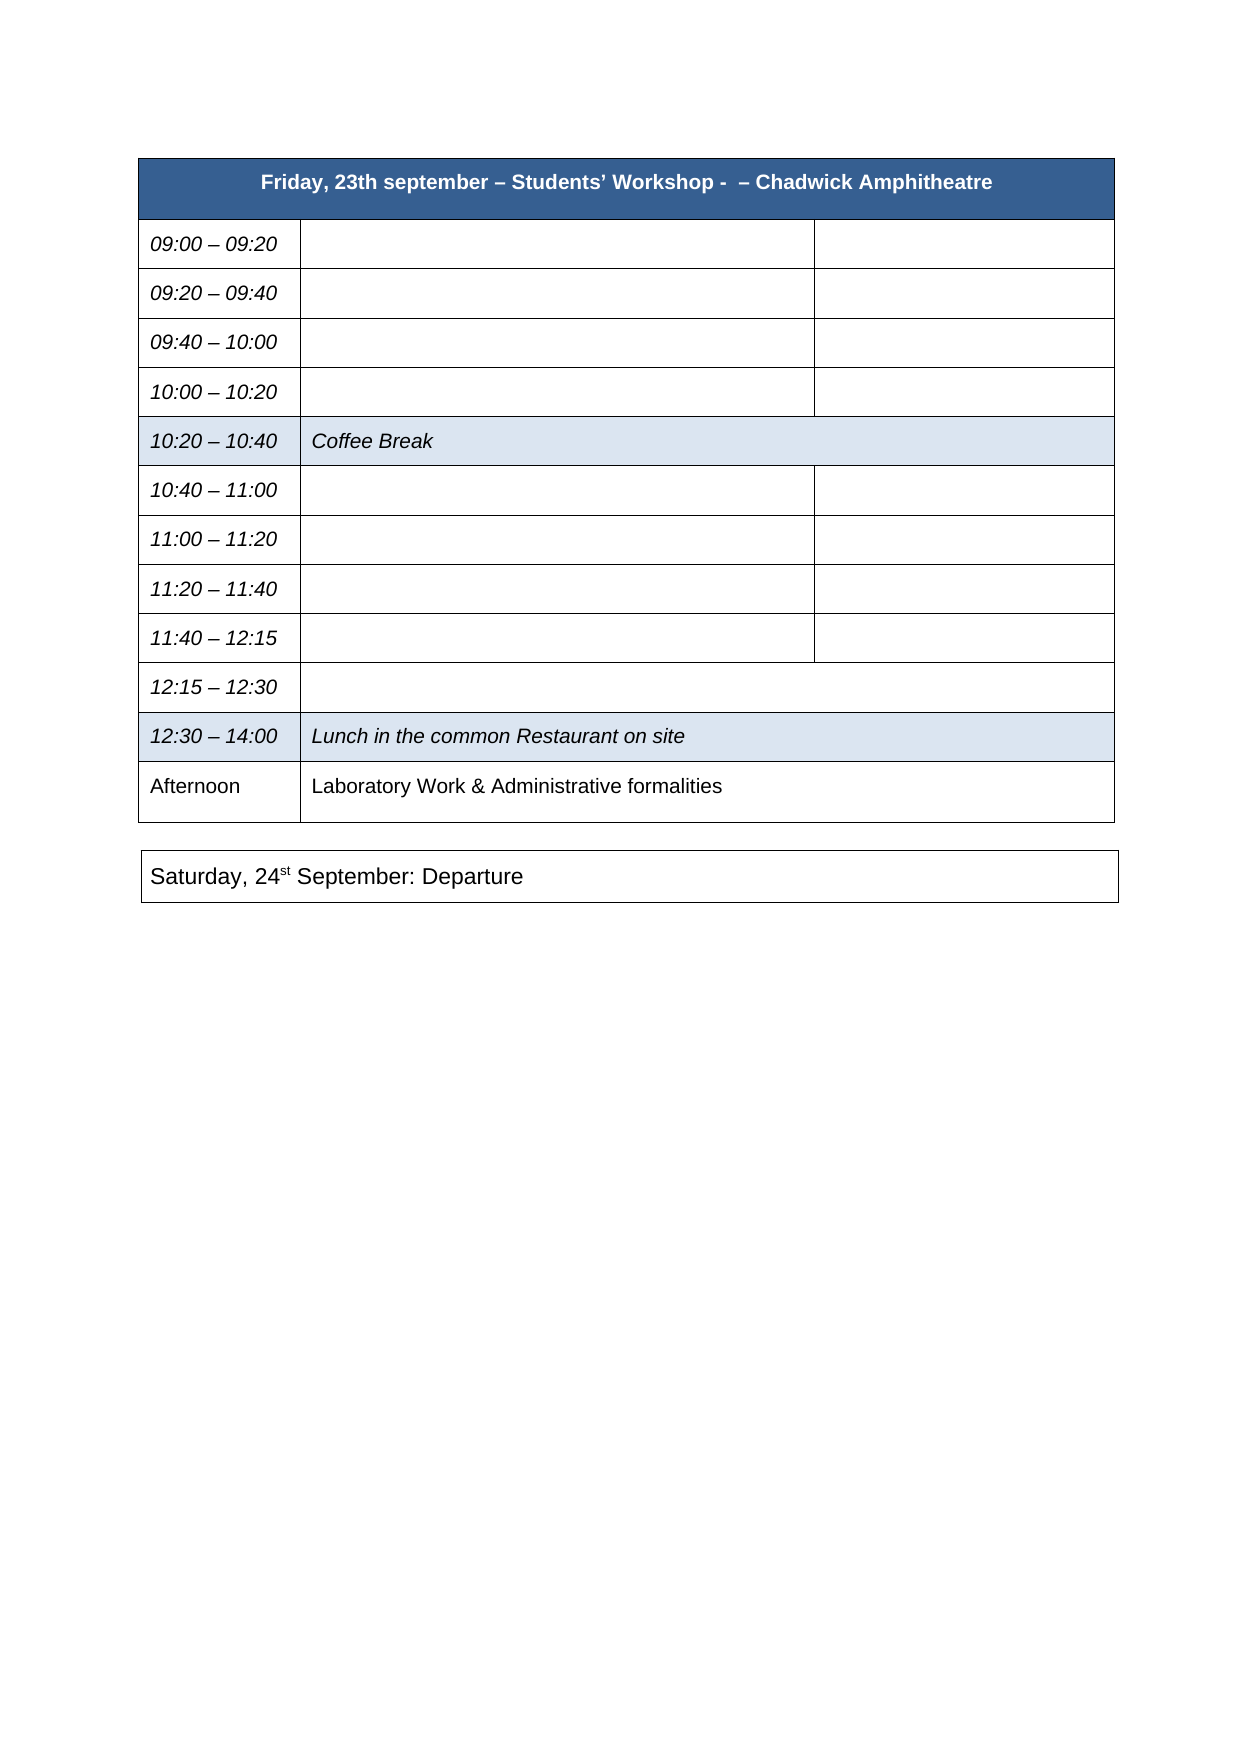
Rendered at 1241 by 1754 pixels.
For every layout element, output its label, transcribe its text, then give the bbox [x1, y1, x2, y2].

table_cell 10:40 – 11:00 [139, 466, 300, 514]
table_cell 11:40 – 12:15 [139, 614, 300, 662]
text Saturday, 24st September: Departure [142, 851, 1118, 902]
table_cell [815, 466, 1114, 514]
table_cell [815, 516, 1114, 564]
table_cell 12:15 – 12:30 [139, 663, 300, 712]
table_cell Coffee Break [301, 417, 1114, 465]
table_cell [815, 269, 1114, 317]
table_cell [301, 516, 814, 564]
table_cell [815, 565, 1114, 613]
table_cell 09:40 – 10:00 [139, 319, 300, 367]
table_cell [815, 319, 1114, 367]
table_cell [815, 614, 1114, 662]
table_cell [301, 220, 814, 268]
table_cell [301, 319, 814, 367]
table_cell [301, 466, 814, 514]
table_cell [301, 368, 814, 416]
table_header Friday, 23th september – Students’ Workshop - – Chadwick Amphitheatre [139, 159, 1114, 219]
table_cell [301, 614, 814, 662]
table_cell [815, 220, 1114, 268]
table_cell 09:00 – 09:20 [139, 220, 300, 268]
table_cell [301, 565, 814, 613]
table_cell 09:20 – 09:40 [139, 269, 300, 317]
table_cell Afternoon [139, 762, 300, 822]
table_cell 10:20 – 10:40 [139, 417, 300, 465]
table_cell [301, 269, 814, 317]
table_cell 11:20 – 11:40 [139, 565, 300, 613]
table_cell Lunch in the common Restaurant on site [301, 713, 1114, 761]
table_cell [815, 368, 1114, 416]
table_cell [301, 663, 1114, 712]
table_cell 12:30 – 14:00 [139, 713, 300, 761]
table_cell Laboratory Work & Administrative formalities [301, 762, 1114, 822]
table_cell 11:00 – 11:20 [139, 516, 300, 564]
table_cell 10:00 – 10:20 [139, 368, 300, 416]
